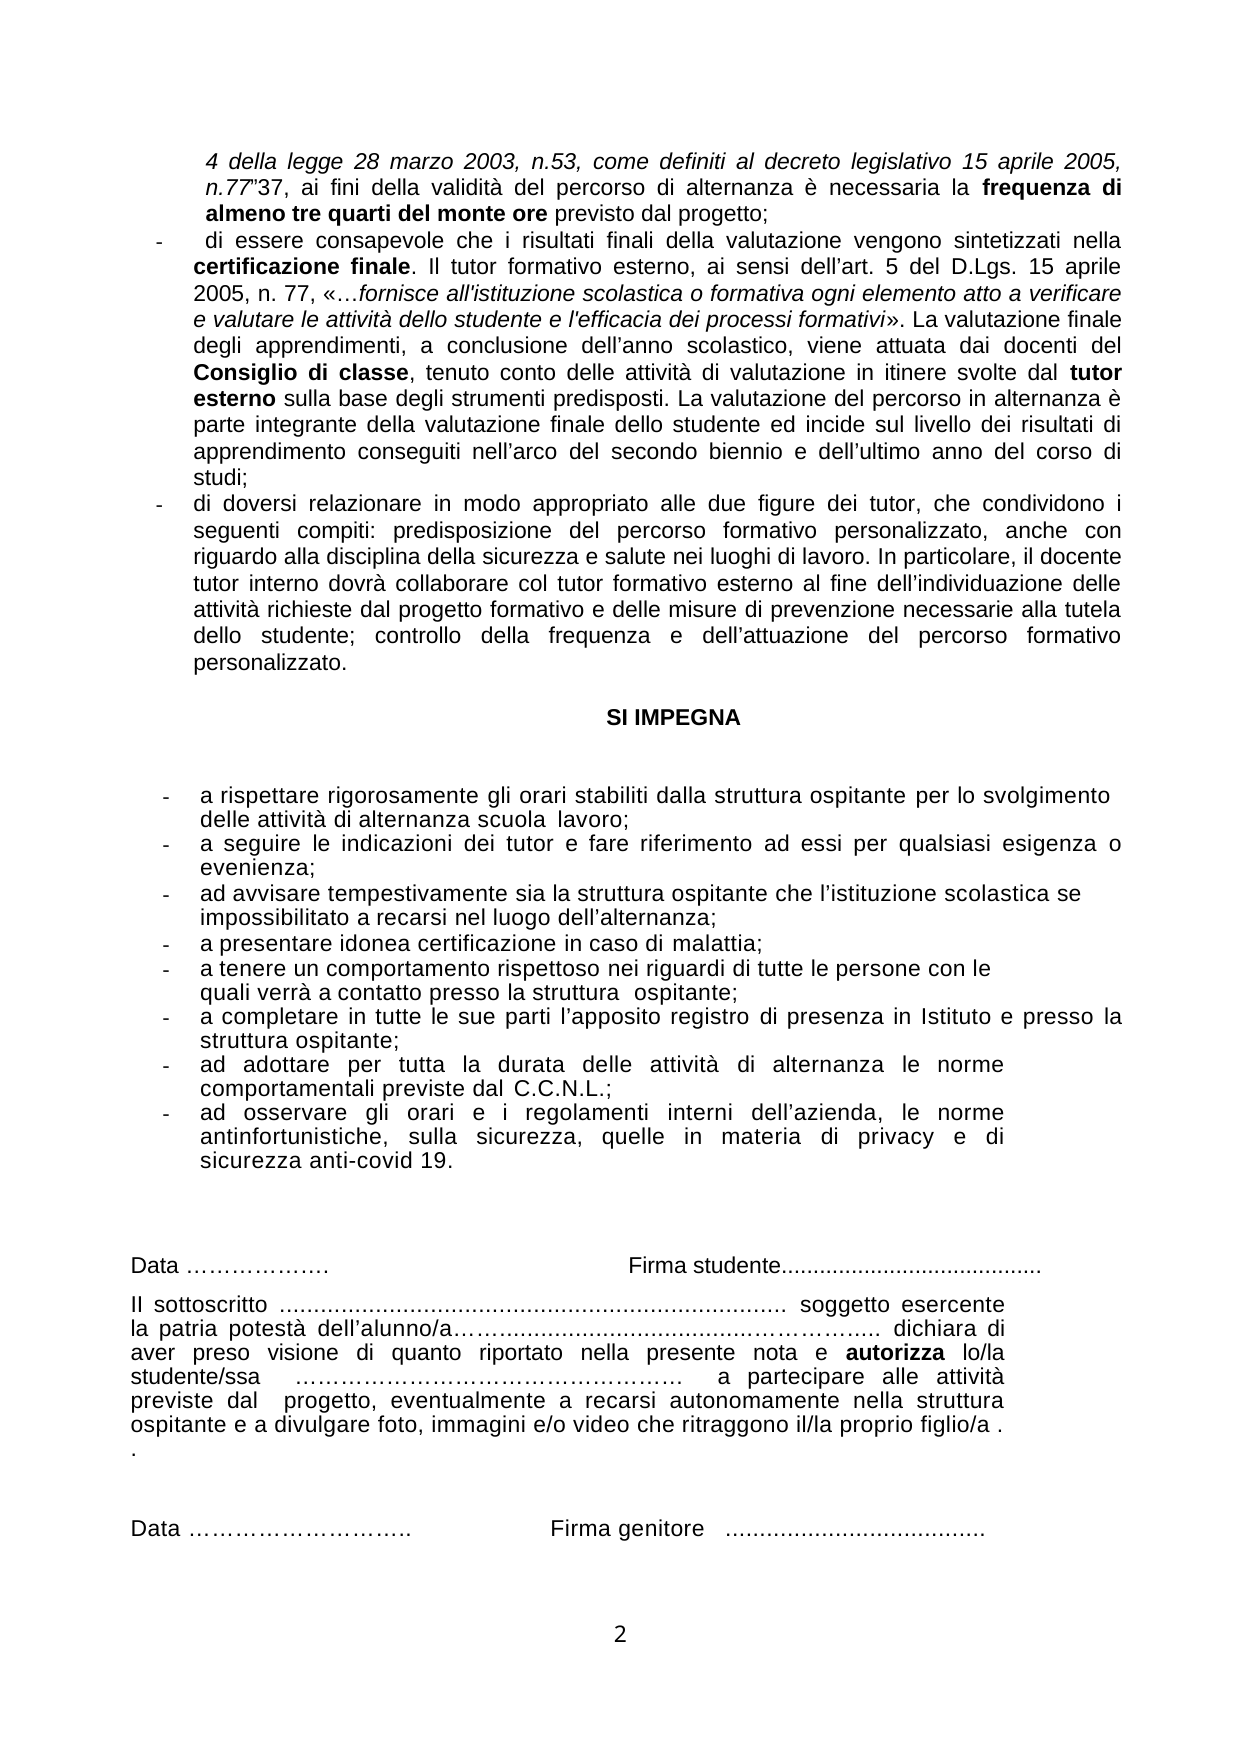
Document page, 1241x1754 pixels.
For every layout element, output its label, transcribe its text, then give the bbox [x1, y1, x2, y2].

text Data ……………………….. Firma genitore ...................................... [130, 1515, 1122, 1541]
text Data ………………. Firma studente......................................... [130, 1252, 1122, 1278]
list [168, 148, 1122, 227]
list ad osservare gli orari e i regolamenti interni dell’azienda, le norme antinfortunistiche, sulla sicurezza, quelle in materia di privacy e di sicurezza anti-covid 19. [162, 1101, 1005, 1173]
subtitle SI IMPEGNA [236, 704, 1111, 731]
list a seguire le indicazioni dei tutor e fare riferimento ad essi per qualsiasi esigenza o evenienza; [162, 833, 1122, 881]
list di doversi relazionare in modo appropriato alle due figure dei tutor, che condividono i seguenti compiti: predisposizione del percorso formativo personalizzato, anche con riguardo alla disciplina della sicurezza e salute nei luoghi di lavoro. In particolare, il docente tutor interno dovrà collaborare col tutor formativo esterno al fine dell’individuazione delle attività richieste dal progetto formativo e delle misure di prevenzione necessarie alla tutela dello studente; controllo della frequenza e dell’attuazione del percorso formativo personalizzato. [156, 490, 1122, 675]
list di essere consapevole che i risultati finali della valutazione vengono sintetizzati nella certificazione finale. Il tutor formativo esterno, ai sensi dell’art. 5 del D.Lgs. 15 aprile 2005, n. 77, «…fornisce all'istituzione scolastica o formativa ogni elemento atto a verificare e valutare le attività dello studente e l'efficacia dei processi formativi». La valutazione finale degli apprendimenti, a conclusione dell’anno scolastico, viene attuata dai docenti del Consiglio di classe, tenuto conto delle attività di valutazione in itinere svolte dal tutor esterno sulla base degli strumenti predisposti. La valutazione del percorso in alternanza è parte integrante della valutazione finale dello studente ed incide sul livello dei risultati di apprendimento conseguiti nell’arco del secondo biennio e dell’ultimo anno del corso di studi; [156, 227, 1122, 490]
list a completare in tutte le sue parti l’apposito registro di presenza in Istituto e presso la struttura ospitante; [162, 1005, 1122, 1053]
list a presentare idonea certificazione in caso di malattia; [162, 930, 1122, 957]
list a rispettare rigorosamente gli orari stabiliti dalla struttura ospitante per lo svolgimento delle attività di alternanza scuola lavoro; [162, 784, 1111, 832]
text II sottoscritto .......................................................................... soggetto esercente la patria potestà dell’alunno/a…….....................................…………..... dichiara di aver preso visione di quanto riportato nella presente nota e autorizza lo/la studente/ssa …………………………………………… a partecipare alle attività previste dal progetto, eventualmente a recarsi autonomamente nella struttura ospitante e a divulgare foto, immagini e/o video che ritraggono il/la proprio figlio/a . . [130, 1293, 1005, 1461]
list ad adottare per tutta la durata delle attività di alternanza le norme comportamentali previste dal C.C.N.L.; [162, 1053, 1004, 1101]
list ad avvisare tempestivamente sia la struttura ospitante che l’istituzione scolastica se impossibilitato a recarsi nel luogo dell’alternanza; [162, 882, 1088, 930]
list a tenere un comportamento rispettoso nei riguardi di tutte le persone con le quali verrà a contatto presso la struttura ospitante; [162, 957, 1028, 1005]
